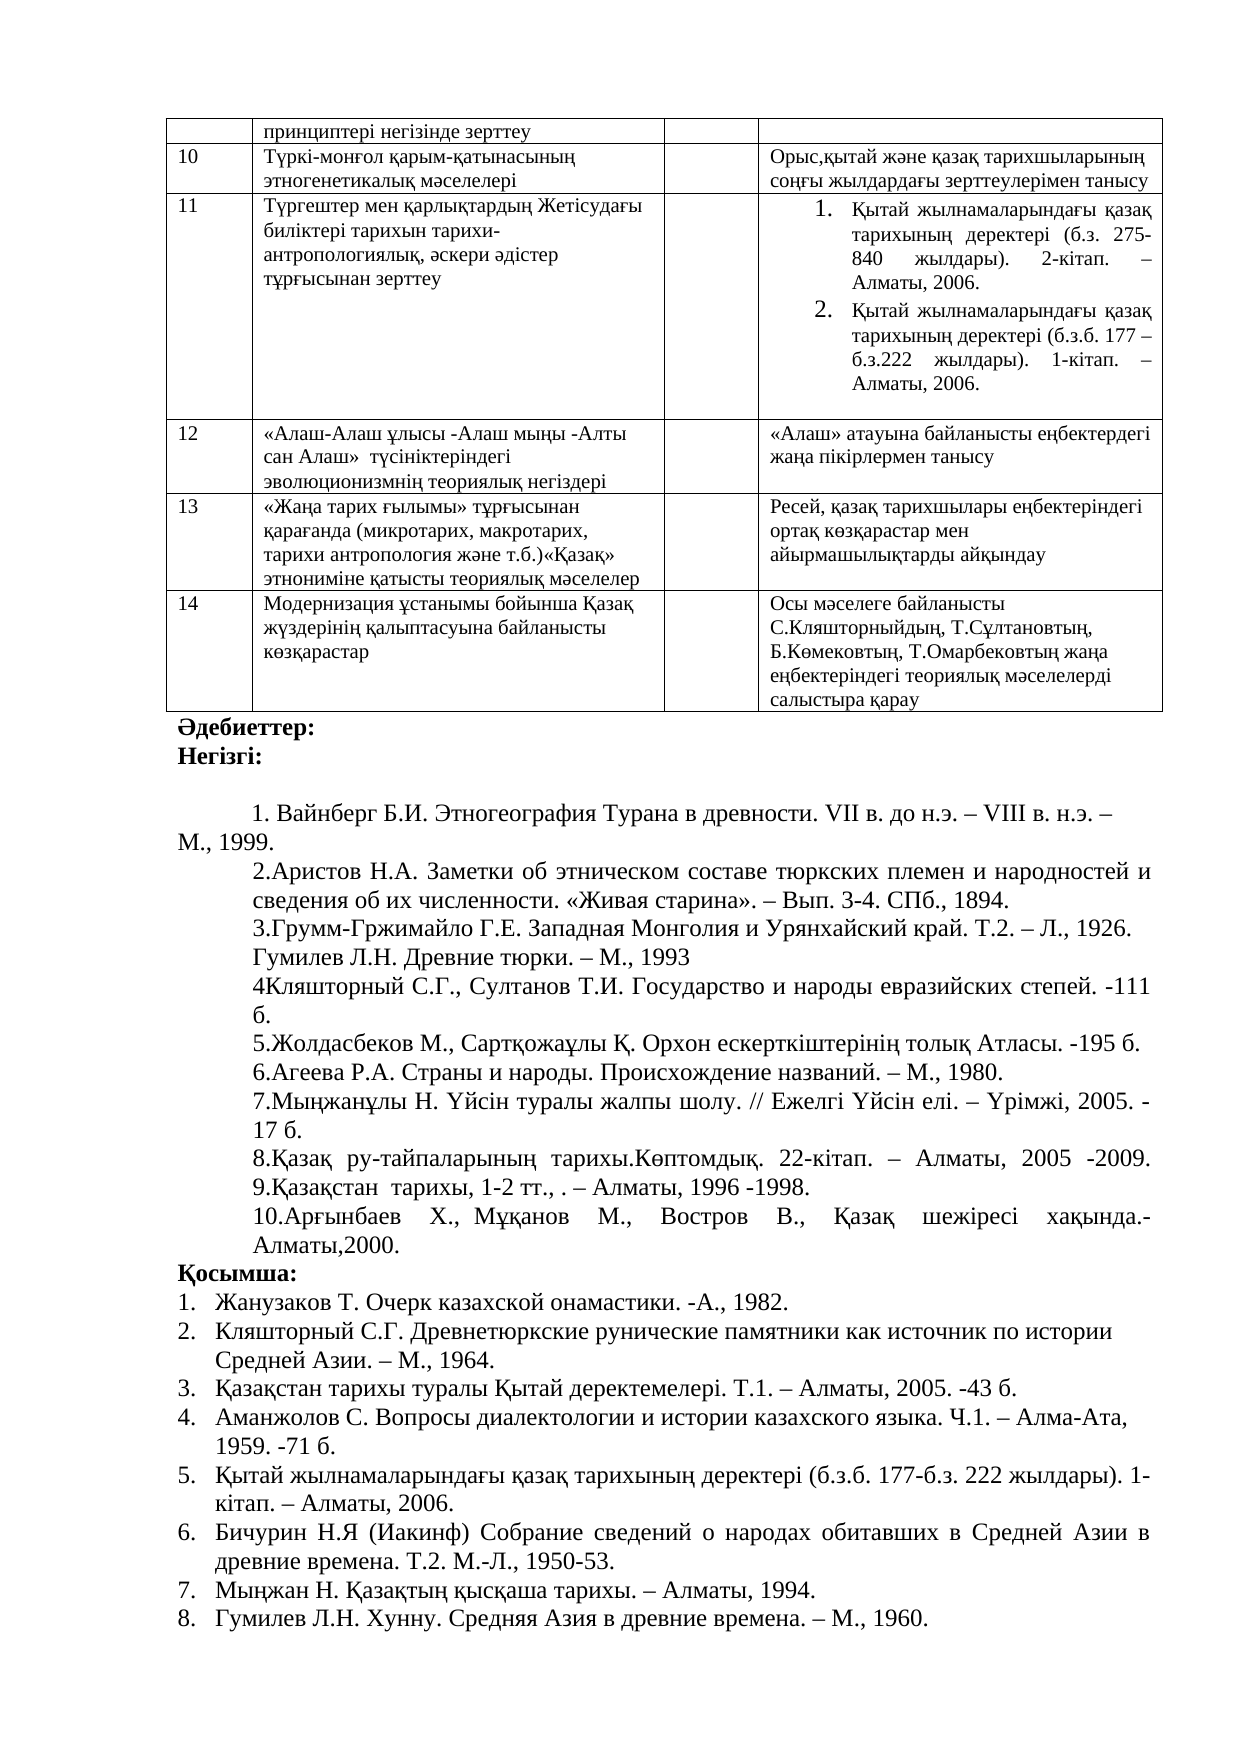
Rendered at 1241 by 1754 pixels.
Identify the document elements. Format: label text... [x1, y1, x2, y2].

table_cell «Жаңа тарих ғылымы» тұрғысынан қарағанда (микротарих, макротарих, тарихи антропология және т.б.)«Қазақ» этнониміне қатысты теориялық мәселелер [253, 494, 664, 590]
text 5.Жолдасбеков М., Сартқожаұлы Қ. Орхон ескерткіштерінің толық Атласы. -195 б. [252, 1028, 1152, 1057]
text 4Кляшторный С.Г., Султанов Т.И. Государство и народы евразийских степей. -111 б. [252, 971, 1152, 1028]
table_cell Ресей, қазақ тарихшылары еңбектеріндегі ортақ көзқарастар мен айырмашылықтарды айқындау [759, 494, 1162, 590]
text Гумилев Л.Н. Древние тюрки. – М., 1993 [252, 942, 1152, 971]
table_cell Модернизация ұстанымы бойынша Қазақ жүздерінің қалыптасуына байланысты көзқарастар [253, 591, 664, 711]
table_cell [665, 420, 758, 493]
list Гумилев Л.Н. Хунну. Средняя Азия в древние времена. – М., 1960. [177, 1603, 1152, 1632]
text Қосымша: [177, 1258, 1152, 1287]
text 10.Арғынбаев Х., Мұқанов М., Востров В., Қазақ шежіресі хақында.-Алматы,2000. [252, 1201, 1152, 1258]
table_cell Түркі-монғол қарым-қатынасының этногенетикалық мәселелері [253, 144, 664, 192]
table_cell [665, 119, 758, 143]
list Қытай жылнамаларындағы қазақ тарихының деректері (б.з.б. 177-б.з. 222 жылдары). 1-кітап. – Алматы, 2006. [177, 1460, 1152, 1517]
table_cell [665, 194, 758, 419]
table_cell 10 [167, 144, 252, 192]
table_cell Орыс,қытай және қазақ тарихшыларының соңғы жылдардағы зерттеулерімен танысу [759, 144, 1162, 192]
table_cell Осы мәселеге байланысты С.Кляшторныйдың, Т.Сұлтановтың, Б.Көмековтың, Т.Омарбековтың жаңа еңбектеріндегі теориялық мәселелерді салыстыра қарау [759, 591, 1162, 711]
table_cell 12 [167, 420, 252, 493]
text 8.Қазақ ру-тайпаларының тарихы.Көптомдық. 22-кітап. – Алматы, 2005 -2009. 9.Қазақстан тарихы, 1-2 тт., . – Алматы, 1996 -1998. [252, 1143, 1152, 1201]
table_cell 11 [167, 194, 252, 419]
table_cell [665, 144, 758, 192]
table_cell Қытай жылнамаларындағы қазақ тарихының деректері (б.з. 275-840 жылдары). 2-кітап. – Алматы, 2006. Қытай жылнамаларындағы қазақ тарихының деректері (б.з.б. 177 – б.з.222 жылдары). 1-кітап. – Алматы, 2006. [759, 194, 1162, 419]
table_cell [759, 119, 1162, 143]
table_cell 14 [167, 591, 252, 711]
table_cell Түргештер мен қарлықтардың Жетісудағы биліктері тарихын тарихи- антропологиялық, әскери әдістер тұрғысынан зерттеу [253, 194, 664, 419]
text 1. Вайнберг Б.И. Этногеография Турана в древности. VІІ в. до н.э. – VІІІ в. н.э. – М., 1999. [177, 798, 1152, 856]
text Негізгі: [177, 741, 1152, 770]
table_cell [665, 591, 758, 711]
text 6.Агеева Р.А. Страны и народы. Происхождение названий. – М., 1980. [252, 1057, 1152, 1086]
list Аманжолов С. Вопросы диалектологии и истории казахского языка. Ч.1. – Алма-Ата, 1959. -71 б. [177, 1402, 1152, 1460]
table_cell «Алаш-Алаш ұлысы -Алаш мыңы -Алты сан Алаш» түсініктеріндегі эволюционизмнің теориялық негіздері [253, 420, 664, 493]
text 7.Мыңжанұлы Н. Үйсін туралы жалпы шолу. // Ежелгі Үйсін елі. – Үрімжі, 2005. -17 б. [252, 1086, 1152, 1143]
text Әдебиеттер: [177, 712, 1152, 741]
text 2.Аристов Н.А. Заметки об этническом составе тюркских племен и народностей и сведения об их численности. «Живая старина». – Вып. 3-4. СПб., 1894. [252, 856, 1152, 913]
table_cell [253, 119, 664, 143]
text 3.Грумм-Гржимайло Г.Е. Западная Монголия и Урянхайский край. Т.2. – Л., 1926. [252, 913, 1152, 942]
list Жанузаков Т. Очерк казахской онамастики. -А., 1982. [177, 1287, 1152, 1316]
table_cell 13 [167, 494, 252, 590]
list Мыңжан Н. Қазақтың қысқаша тарихы. – Алматы, 1994. [177, 1575, 1152, 1603]
list Бичурин Н.Я (Иакинф) Собрание сведений о народах обитавших в Средней Азии в древние времена. Т.2. М.-Л., 1950-53. [177, 1517, 1152, 1575]
table_cell «Алаш» атауына байланысты еңбектердегі жаңа пікірлермен танысу [759, 420, 1162, 493]
table_cell 9 [167, 119, 252, 143]
table_cell [665, 494, 758, 590]
list Кляшторный С.Г. Древнетюркские рунические памятники как источник по истории Средней Азии. – М., 1964. [177, 1316, 1152, 1373]
list Қазақстан тарихы туралы Қытай деректемелері. Т.1. – Алматы, 2005. -43 б. [177, 1373, 1152, 1402]
